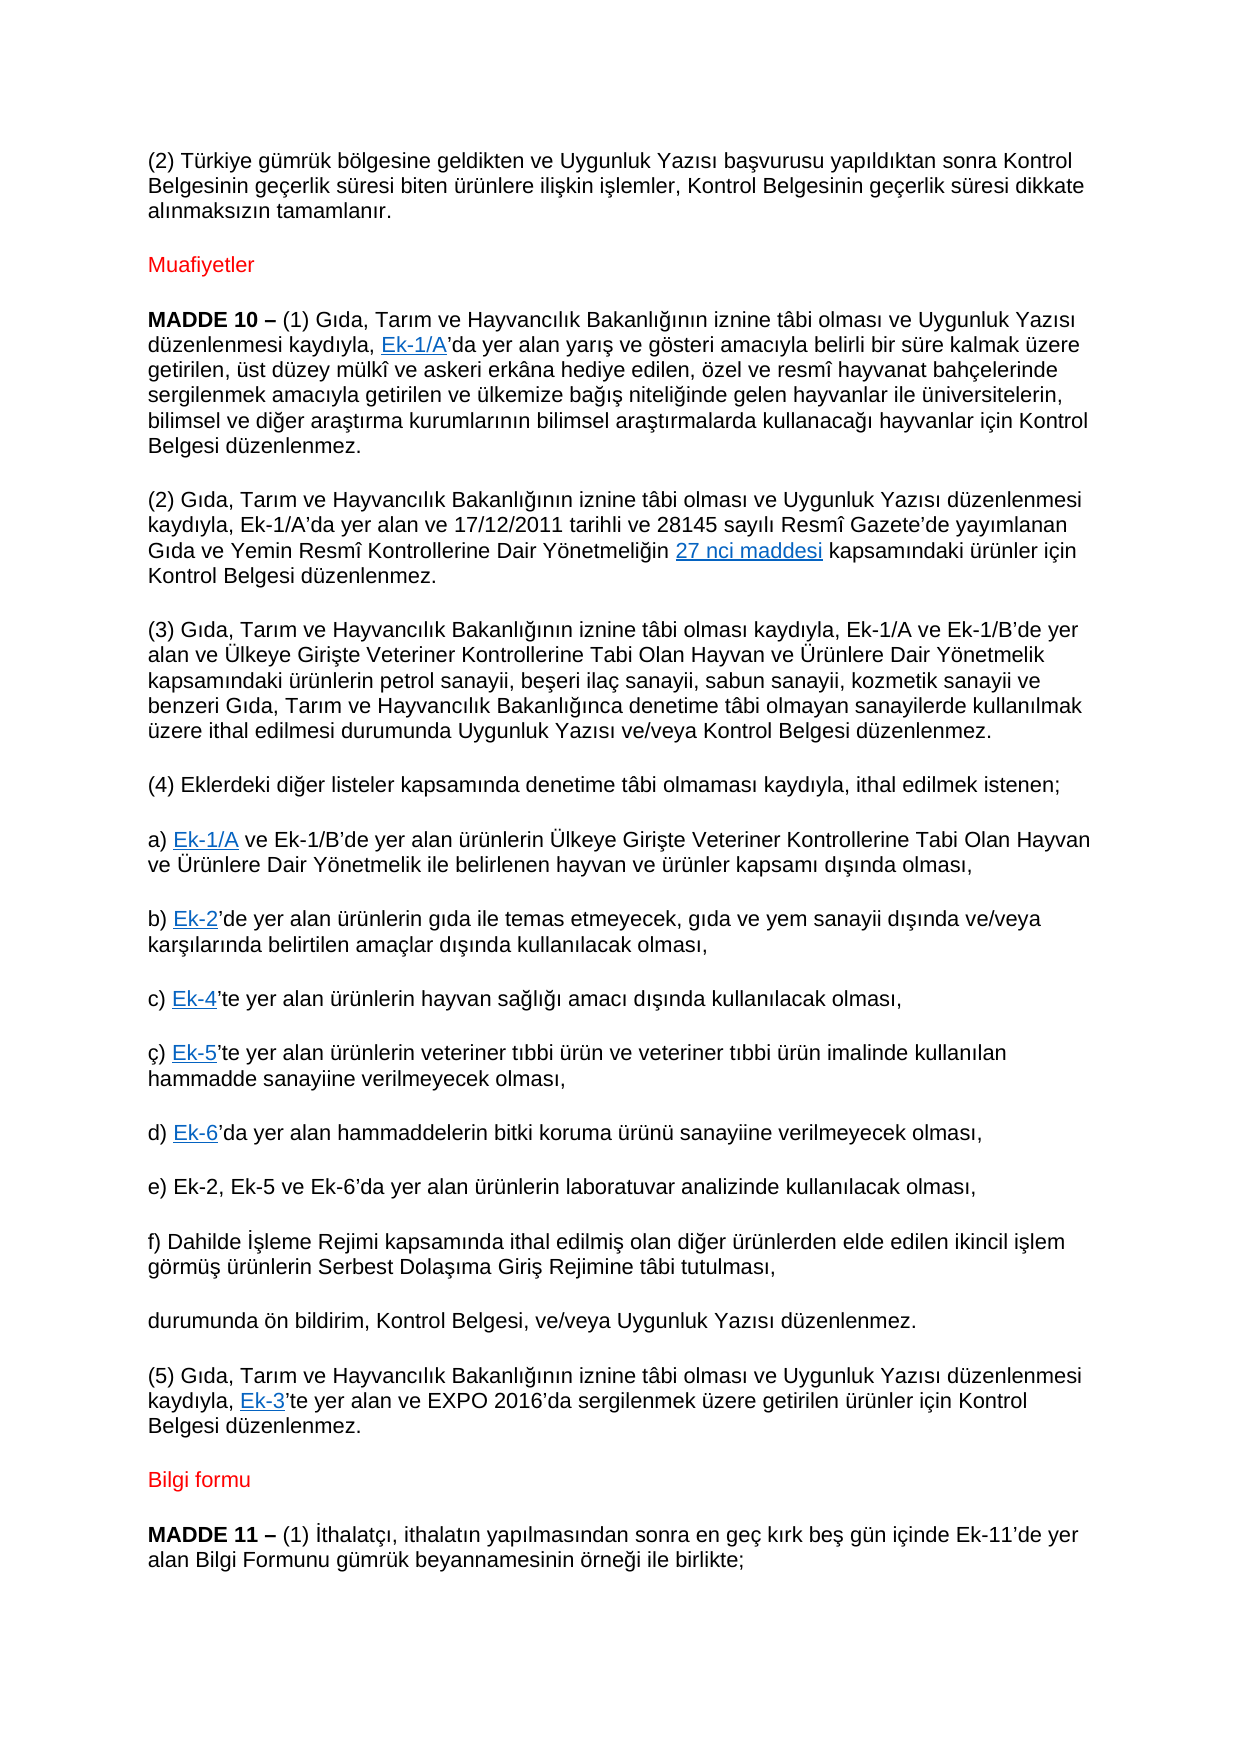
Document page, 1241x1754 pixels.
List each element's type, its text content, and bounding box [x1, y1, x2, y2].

text a) Ek-1/A ve Ek-1/B’de yer alan ürünlerin Ülkeye Girişte Veteriner Kontrollerine Tabi Olan Hayvan ve Ürünlere Dair Yönetmelik ile belirlenen hayvan ve ürünler kapsamı dışında olması, [148, 827, 1093, 877]
text Bilgi formu [148, 1467, 1093, 1493]
text (3) Gıda, Tarım ve Hayvancılık Bakanlığının iznine tâbi olması kaydıyla, Ek-1/A ve Ek-1/B’de yer alan ve Ülkeye Girişte Veteriner Kontrollerine Tabi Olan Hayvan ve Ürünlere Dair Yönetmelik kapsamındaki ürünlerin petrol sanayii, beşeri ilaç sanayii, sabun sanayii, kozmetik sanayii ve benzeri Gıda, Tarım ve Hayvancılık Bakanlığınca denetime tâbi olmayan sanayilerde kullanılmak üzere ithal edilmesi durumunda Uygunluk Yazısı ve/veya Kontrol Belgesi düzenlenmez. [148, 617, 1093, 743]
text (2) Türkiye gümrük bölgesine geldikten ve Uygunluk Yazısı başvurusu yapıldıktan sonra Kontrol Belgesinin geçerlik süresi biten ürünlere ilişkin işlemler, Kontrol Belgesinin geçerlik süresi dikkate alınmaksızın tamamlanır. [148, 148, 1093, 223]
text MADDE 10 – (1) Gıda, Tarım ve Hayvancılık Bakanlığının iznine tâbi olması ve Uygunluk Yazısı düzenlenmesi kaydıyla, Ek-1/A’da yer alan yarış ve gösteri amacıyla belirli bir süre kalmak üzere getirilen, üst düzey mülkî ve askeri erkâna hediye edilen, özel ve resmî hayvanat bahçelerinde sergilenmek amacıyla getirilen ve ülkemize bağış niteliğinde gelen hayvanlar ile üniversitelerin, bilimsel ve diğer araştırma kurumlarının bilimsel araştırmalarda kullanacağı hayvanlar için Kontrol Belgesi düzenlenmez. [148, 307, 1093, 458]
text Muafiyetler [148, 252, 1093, 278]
text MADDE 11 – (1) İthalatçı, ithalatın yapılmasından sonra en geç kırk beş gün içinde Ek-11’de yer alan Bilgi Formunu gümrük beyannamesinin örneği ile birlikte; [148, 1522, 1093, 1572]
text (2) Gıda, Tarım ve Hayvancılık Bakanlığının iznine tâbi olması ve Uygunluk Yazısı düzenlenmesi kaydıyla, Ek-1/A’da yer alan ve 17/12/2011 tarihli ve 28145 sayılı Resmî Gazete’de yayımlanan Gıda ve Yemin Resmî Kontrollerine Dair Yönetmeliğin 27 nci maddesi kapsamındaki ürünler için Kontrol Belgesi düzenlenmez. [148, 487, 1093, 588]
text durumunda ön bildirim, Kontrol Belgesi, ve/veya Uygunluk Yazısı düzenlenmez. [148, 1308, 1093, 1333]
text (4) Eklerdeki diğer listeler kapsamında denetime tâbi olmaması kaydıyla, ithal edilmek istenen; [148, 772, 1093, 798]
text e) Ek-2, Ek-5 ve Ek-6’da yer alan ürünlerin laboratuvar analizinde kullanılacak olması, [148, 1174, 1093, 1199]
text c) Ek-4’te yer alan ürünlerin hayvan sağlığı amacı dışında kullanılacak olması, [148, 986, 1093, 1011]
text (5) Gıda, Tarım ve Hayvancılık Bakanlığının iznine tâbi olması ve Uygunluk Yazısı düzenlenmesi kaydıyla, Ek-3’te yer alan ve EXPO 2016’da sergilenmek üzere getirilen ürünler için Kontrol Belgesi düzenlenmez. [148, 1363, 1093, 1438]
text f) Dahilde İşleme Rejimi kapsamında ithal edilmiş olan diğer ürünlerden elde edilen ikincil işlem görmüş ürünlerin Serbest Dolaşıma Giriş Rejimine tâbi tutulması, [148, 1229, 1093, 1279]
text ç) Ek-5’te yer alan ürünlerin veteriner tıbbi ürün ve veteriner tıbbi ürün imalinde kullanılan hammadde sanayiine verilmeyecek olması, [148, 1040, 1093, 1091]
text b) Ek-2’de yer alan ürünlerin gıda ile temas etmeyecek, gıda ve yem sanayii dışında ve/veya karşılarında belirtilen amaçlar dışında kullanılacak olması, [148, 906, 1093, 957]
text d) Ek-6’da yer alan hammaddelerin bitki koruma ürünü sanayiine verilmeyecek olması, [148, 1120, 1093, 1145]
